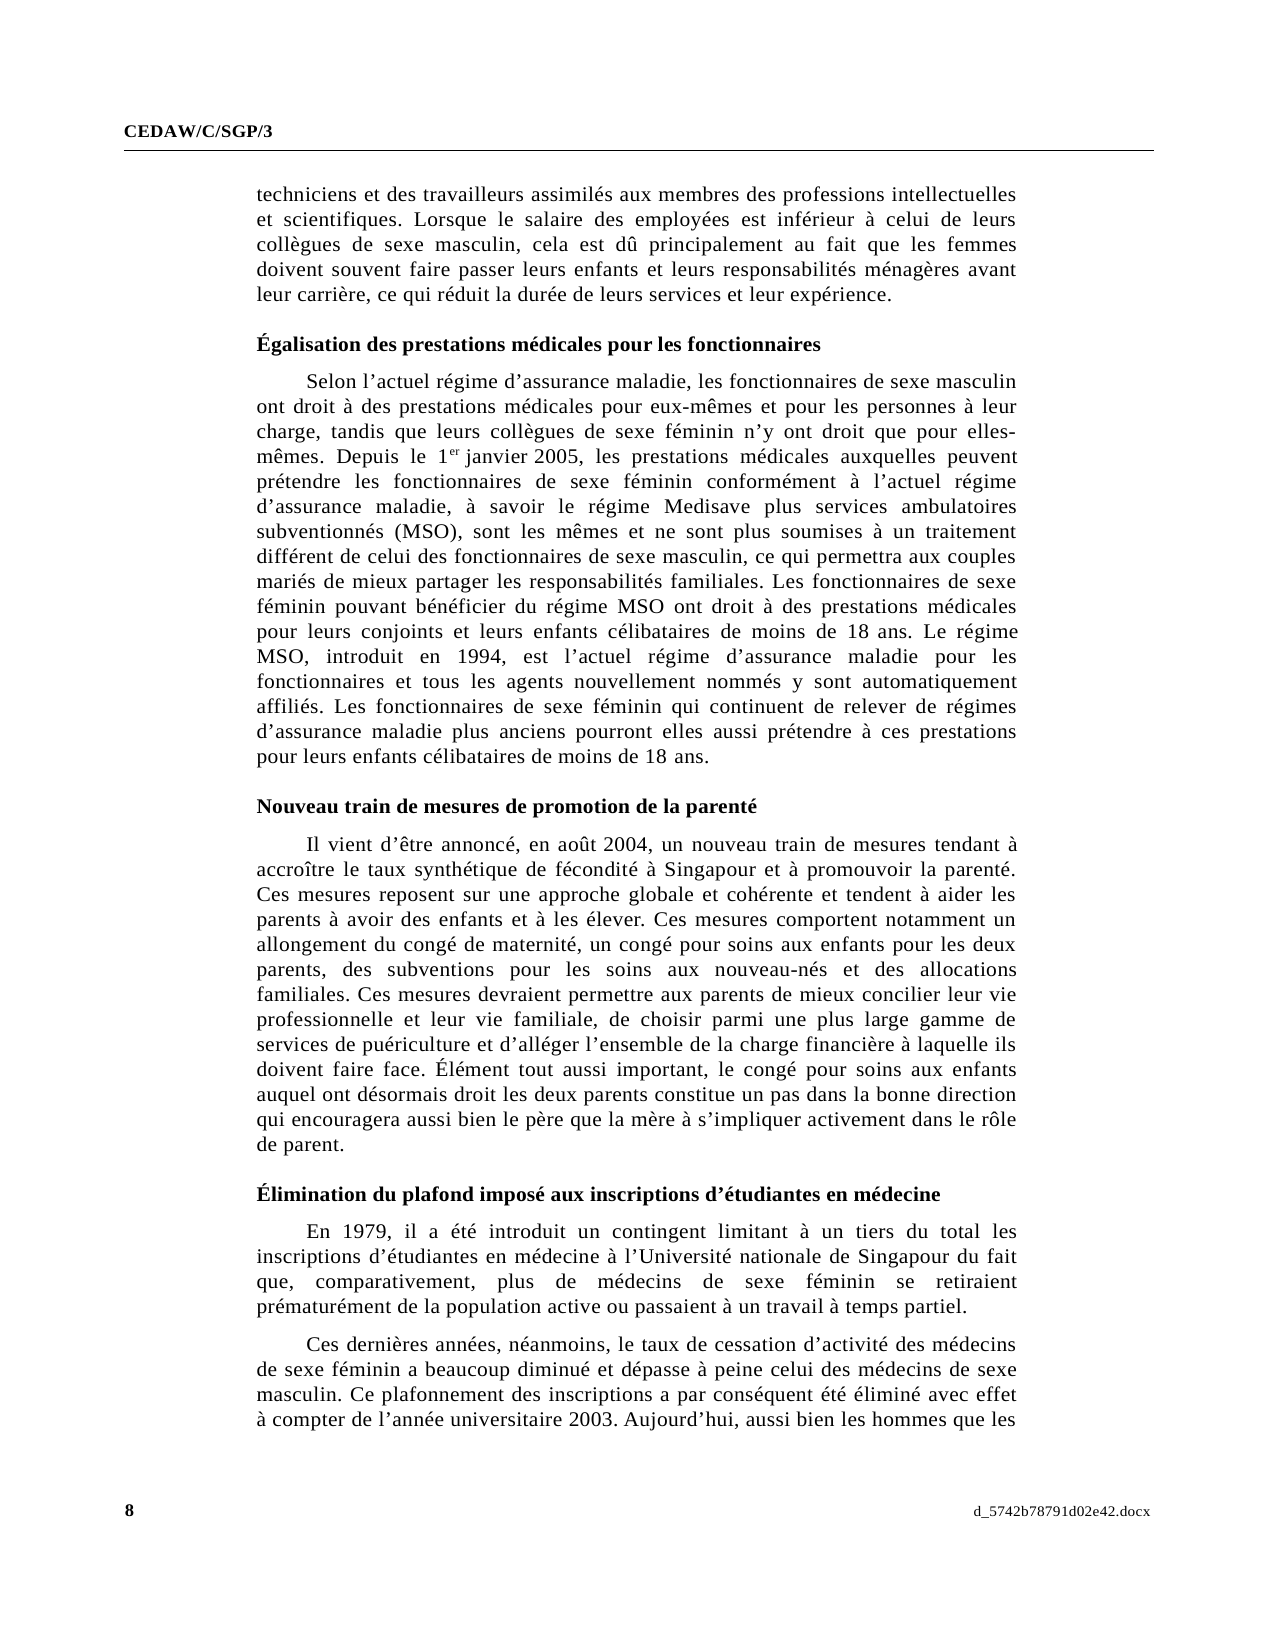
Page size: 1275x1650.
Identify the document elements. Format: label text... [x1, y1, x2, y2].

text Élimination du plafond imposé aux inscriptions d’étudiantes en médecine [124, 1181, 1019, 1206]
text Nouveau train de mesures de promotion de la parenté [124, 794, 1019, 819]
text Il vient d’être annoncé, en août 2004, un nouveau train de mesures tendant à accroître le taux synthétique de fécondité à Singapour et à promouvoir la parenté. Ces mesures reposent sur une approche globale et cohérente et tendent à aider les parents à avoir des enfants et à les élever. Ces mesures comportent notamment un allongement du congé de maternité, un congé pour soins aux enfants pour les deux parents, des subventions pour les soins aux nouveau-nés et des allocations familiales. Ces mesures devraient permettre aux parents de mieux concilier leur vie professionnelle et leur vie familiale, de choisir parmi une plus large gamme de services de puériculture et d’alléger l’ensemble de la charge financière à laquelle ils doivent faire face. Élément tout aussi important, le congé pour soins aux enfants auquel ont désormais droit les deux parents constitue un pas dans la bonne direction qui encouragera aussi bien le père que la mère à s’impliquer activement dans le rôle de parent. [256, 831, 1018, 1156]
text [256, 181, 1018, 306]
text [256, 1331, 1018, 1431]
text Selon l’actuel régime d’assurance maladie, les fonctionnaires de sexe masculin ont droit à des prestations médicales pour eux-mêmes et pour les personnes à leur charge, tandis que leurs collègues de sexe féminin n’y ont droit que pour elles-mêmes. Depuis le 1er janvier 2005, les prestations médicales auxquelles peuvent prétendre les fonctionnaires de sexe féminin conformément à l’actuel régime d’assurance maladie, à savoir le régime Medisave plus services ambulatoires subventionnés (MSO), sont les mêmes et ne sont plus soumises à un traitement différent de celui des fonctionnaires de sexe masculin, ce qui permettra aux couples mariés de mieux partager les responsabilités familiales. Les fonctionnaires de sexe féminin pouvant bénéficier du régime MSO ont droit à des prestations médicales pour leurs conjoints et leurs enfants célibataires de moins de 18 ans. Le régime MSO, introduit en 1994, est l’actuel régime d’assurance maladie pour les fonctionnaires et tous les agents nouvellement nommés y sont automatiquement affiliés. Les fonctionnaires de sexe féminin qui continuent de relever de régimes d’assurance maladie plus anciens pourront elles aussi prétendre à ces prestations pour leurs enfants célibataires de moins de 18 ans. [256, 369, 1018, 769]
text Égalisation des prestations médicales pour les fonctionnaires [124, 331, 1019, 356]
text En 1979, il a été introduit un contingent limitant à un tiers du total les inscriptions d’étudiantes en médecine à l’Université nationale de Singapour du fait que, comparativement, plus de médecins de sexe féminin se retiraient prématurément de la population active ou passaient à un travail à temps partiel. [256, 1219, 1018, 1319]
